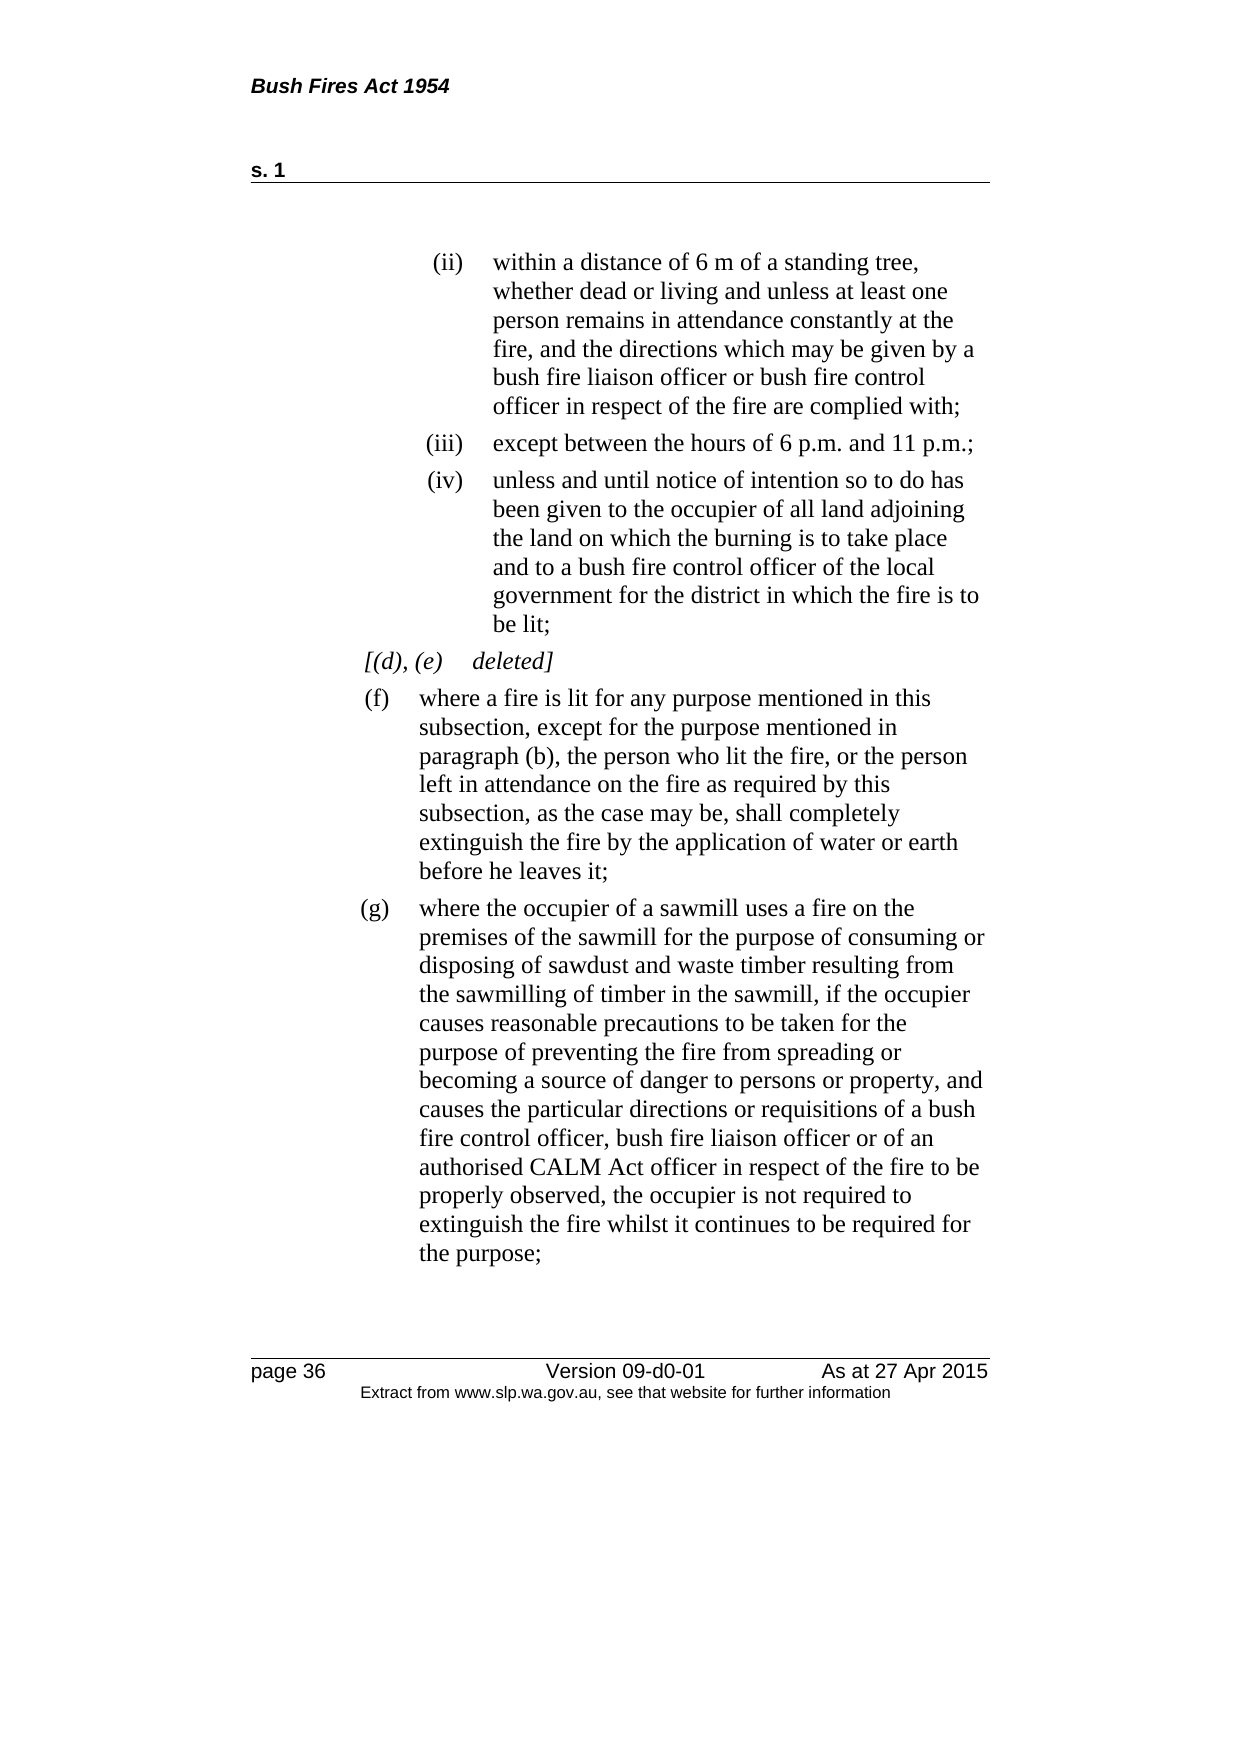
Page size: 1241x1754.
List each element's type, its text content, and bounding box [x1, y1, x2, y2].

text (ii) within a distance of 6 m of a standing tree, whether dead or living and unless at least one person remains in attendance constantly at the fire, and the directions which may be given by a bush fire liaison officer or bush fire control officer in respect of the fire are complied with; [251, 247, 990, 420]
text [(d), (e) deleted] [280, 646, 990, 675]
text (g) where the occupier of a sawmill uses a fire on the premises of the sawmill for the purpose of consuming or disposing of sawdust and waste timber resulting from the sawmilling of timber in the sawmill, if the occupier causes reasonable precautions to be taken for the purpose of preventing the fire from spreading or becoming a source of danger to persons or property, and causes the particular directions or requisitions of a bush fire control officer, bush fire liaison officer or of an authorised CALM Act officer in respect of the fire to be properly observed, the occupier is not required to extinguish the fire whilst it continues to be required for the purpose; [251, 893, 990, 1267]
text (iv) unless and until notice of intention so to do has been given to the occupier of all land adjoining the land on which the burning is to take place and to a bush fire control officer of the local government for the district in which the fire is to be lit; [251, 465, 990, 638]
text (f) where a fire is lit for any purpose mentioned in this subsection, except for the purpose mentioned in paragraph (b), the person who lit the fire, or the person left in attendance on the fire as required by this subsection, as the case may be, shall completely extinguish the fire by the application of water or earth before he leaves it; [251, 683, 990, 884]
text (iii) except between the hours of 6 p.m. and 11 p.m.; [251, 428, 990, 457]
